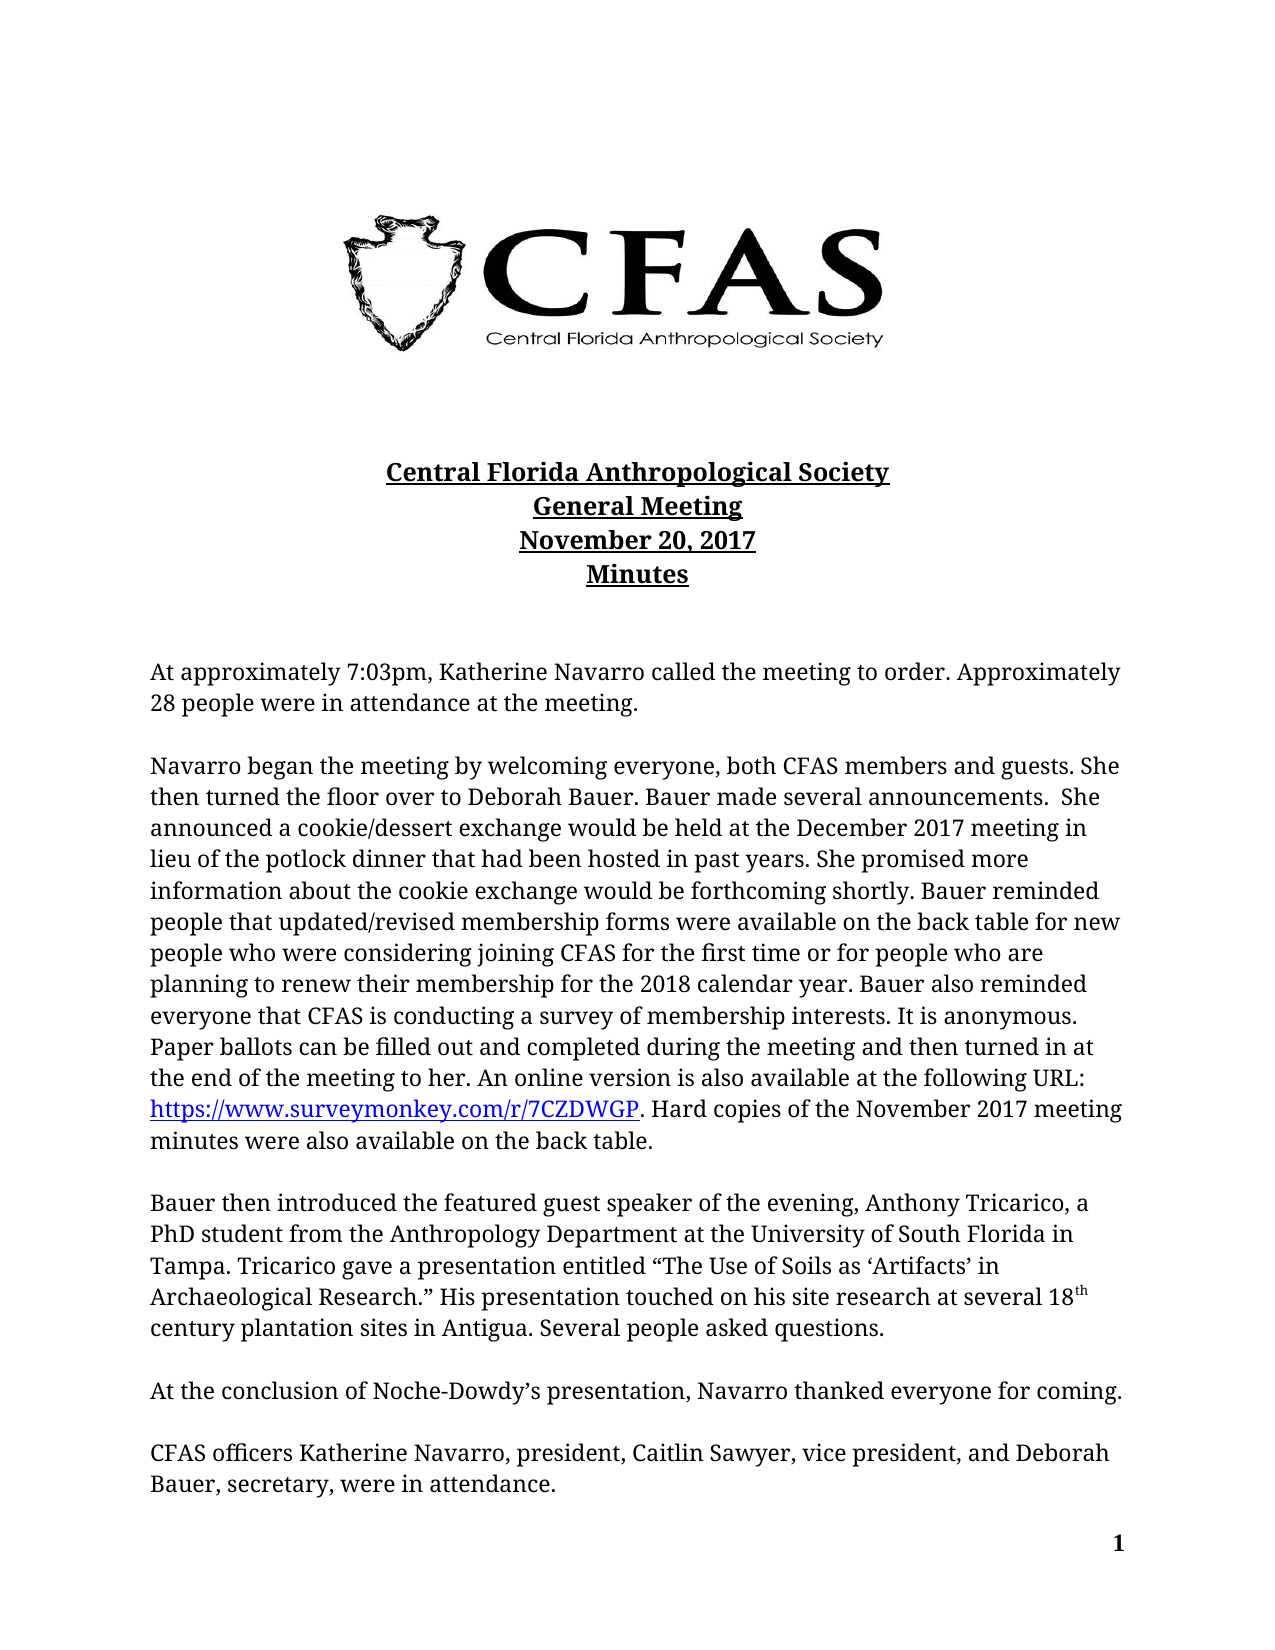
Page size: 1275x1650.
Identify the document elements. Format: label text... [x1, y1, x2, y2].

text November 20, 2017 [150, 522, 1125, 557]
text Navarro began the meeting by welcoming everyone, both CFAS members and guests. She then turned the floor over to Deborah Bauer. Bauer made several announcements. She announced a cookie/dessert exchange would be held at the December 2017 meeting in lieu of the potlock dinner that had been hosted in past years. She promised more information about the cookie exchange would be forthcoming shortly. Bauer reminded people that updated/revised membership forms were available on the back table for new people who were considering joining CFAS for the first time or for people who are planning to renew their membership for the 2018 calendar year. Bauer also reminded everyone that CFAS is conducting a survey of membership interests. It is anonymous. Paper ballots can be filled out and completed during the meeting and then turned in at the end of the meeting to her. An online version is also available at the following URL: https://www.surveymonkey.com/r/7CZDWGP. Hard copies of the November 2017 meeting minutes were also available on the back table. [150, 750, 1125, 1156]
text General Meeting [150, 488, 1125, 522]
picture [270, 150, 1005, 421]
text At approximately 7:03pm, Katherine Navarro called the meeting to order. Approximately 28 people were in attendance at the meeting. [150, 656, 1125, 718]
text Minutes [150, 557, 1125, 591]
text Anthropological Society [150, 454, 1125, 488]
text At the conclusion of Noche-Dowdy’s presentation, Navarro thanked everyone for coming. [150, 1375, 1125, 1406]
text Bauer then introduced the featured guest speaker of the evening, Anthony Tricarico, a PhD student from the Anthropology Department at the University of South Florida in Tampa. Tricarico gave a presentation entitled “The Use of Soils as ‘Artifacts’ in Archaeological Research.” His presentation touched on his site research at several 18th century plantation sites in Antigua. Several people asked questions. [150, 1187, 1125, 1343]
text CFAS officers Katherine Navarro, president, Caitlin Sawyer, vice president, and Deborah Bauer, secretary, were in attendance. [150, 1437, 1125, 1500]
